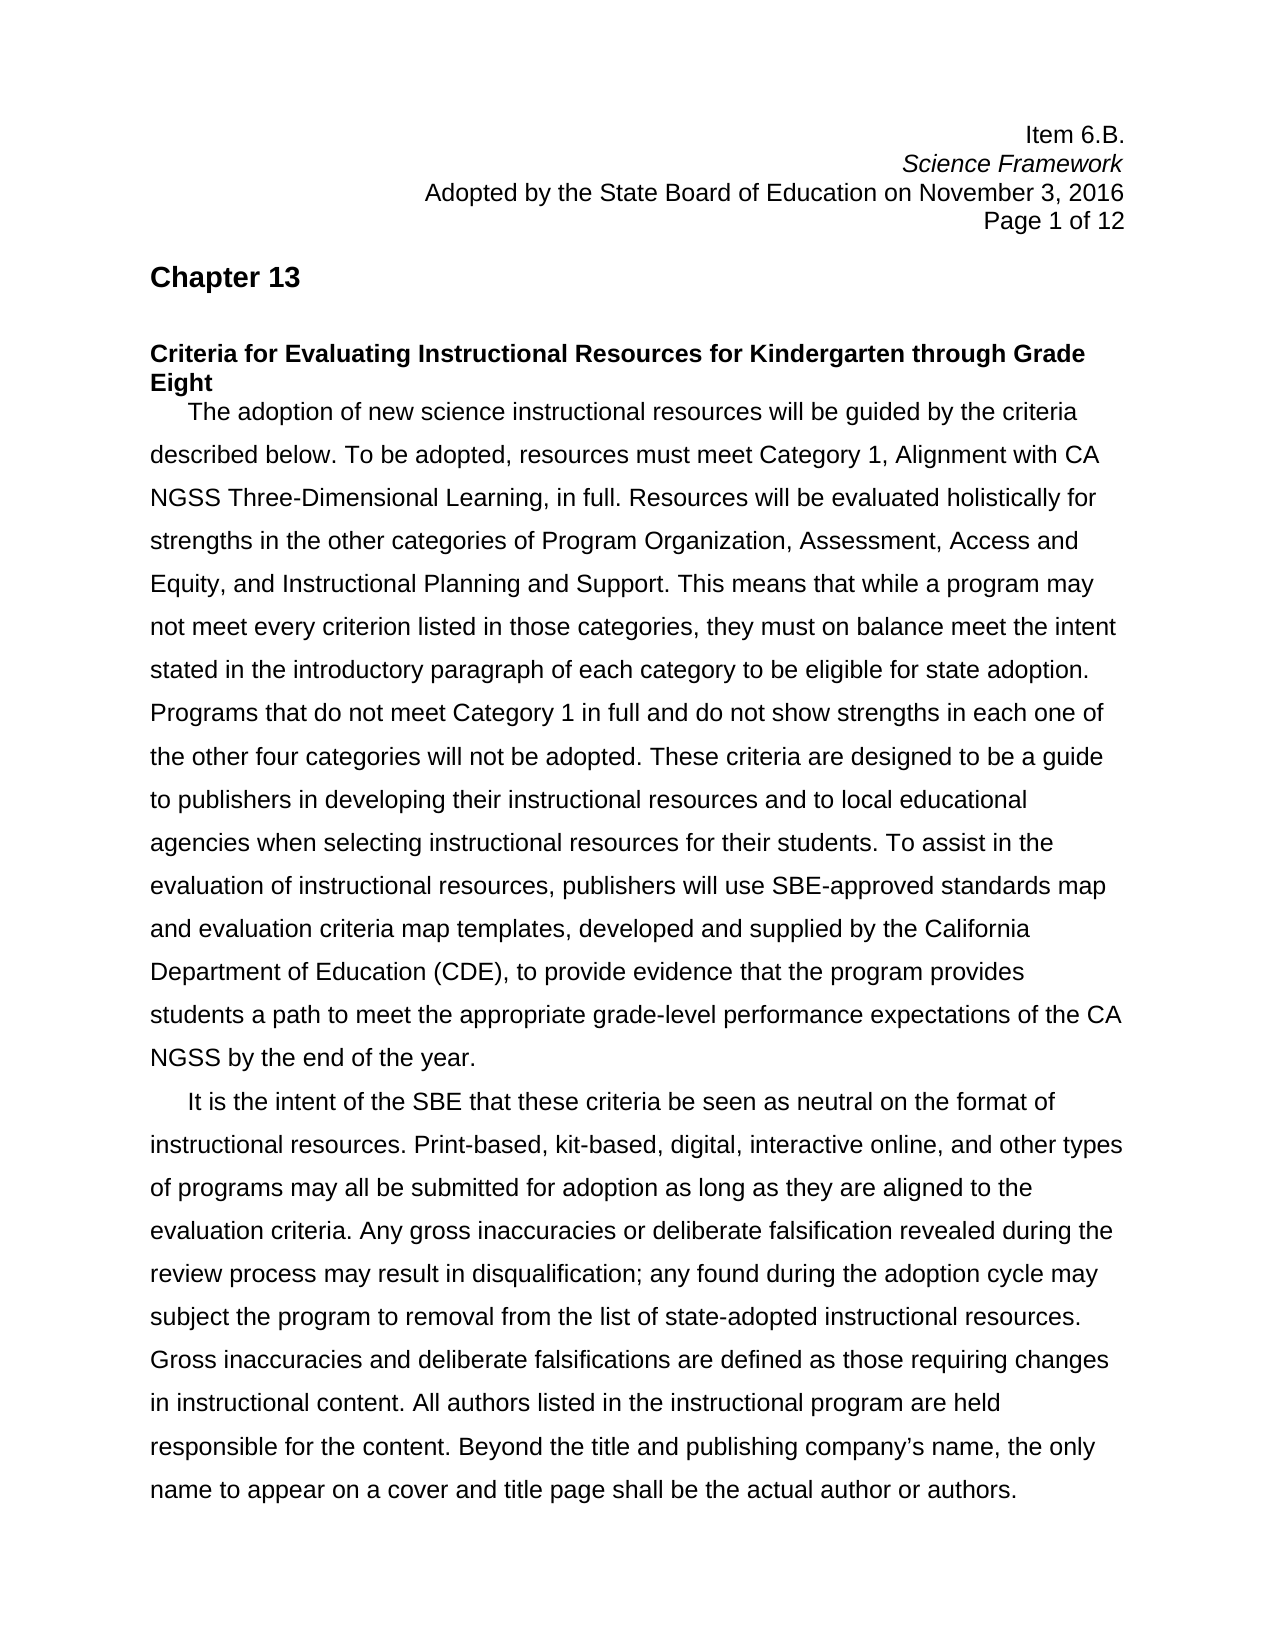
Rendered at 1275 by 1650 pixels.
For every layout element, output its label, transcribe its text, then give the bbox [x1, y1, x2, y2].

subtitle Chapter 13 [150, 260, 1125, 339]
text Criteria for Evaluating Instructional Resources for Kindergarten through Grade Eight [150, 339, 1125, 396]
text Item 6.B. [150, 120, 1125, 149]
text Science Framework [150, 149, 1125, 177]
text It is the intent of the SBE that these criteria be seen as neutral on the format of instructional resources. Print-based, kit-based, digital, interactive online, and other types of programs may all be submitted for adoption as long as they are aligned to the evaluation criteria. Any gross inaccuracies or deliberate falsification revealed during the review process may result in disqualification; any found during the adoption cycle may subject the program to removal from the list of state-adopted instructional resources. Gross inaccuracies and deliberate falsifications are defined as those requiring changes in instructional content. All authors listed in the instructional program are held responsible for the content. Beyond the title and publishing company’s name, the only name to appear on a cover and title page shall be the actual author or authors. [150, 1086, 1125, 1503]
text The adoption of new science instructional resources will be guided by the criteria described below. To be adopted, resources must meet Category 1, Alignment with CA NGSS Three-Dimensional Learning, in full. Resources will be evaluated holistically for strengths in the other categories of Program Organization, Assessment, Access and Equity, and Instructional Planning and Support. This means that while a program may not meet every criterion listed in those categories, they must on balance meet the intent stated in the introductory paragraph of each category to be eligible for state adoption. Programs that do not meet Category 1 in full and do not show strengths in each one of the other four categories will not be adopted. These criteria are designed to be a guide to publishers in developing their instructional resources and to local educational agencies when selecting instructional resources for their students. To assist in the evaluation of instructional resources, publishers will use SBE-approved standards map and evaluation criteria map templates, developed and supplied by the California Department of Education (CDE), to provide evidence that the program provides students a path to meet the appropriate grade-level performance expectations of the CA NGSS by the end of the year. [150, 396, 1125, 1072]
text Adopted by the State Board of Education on November 3, 2016 Page 1 of 12 [150, 177, 1125, 235]
